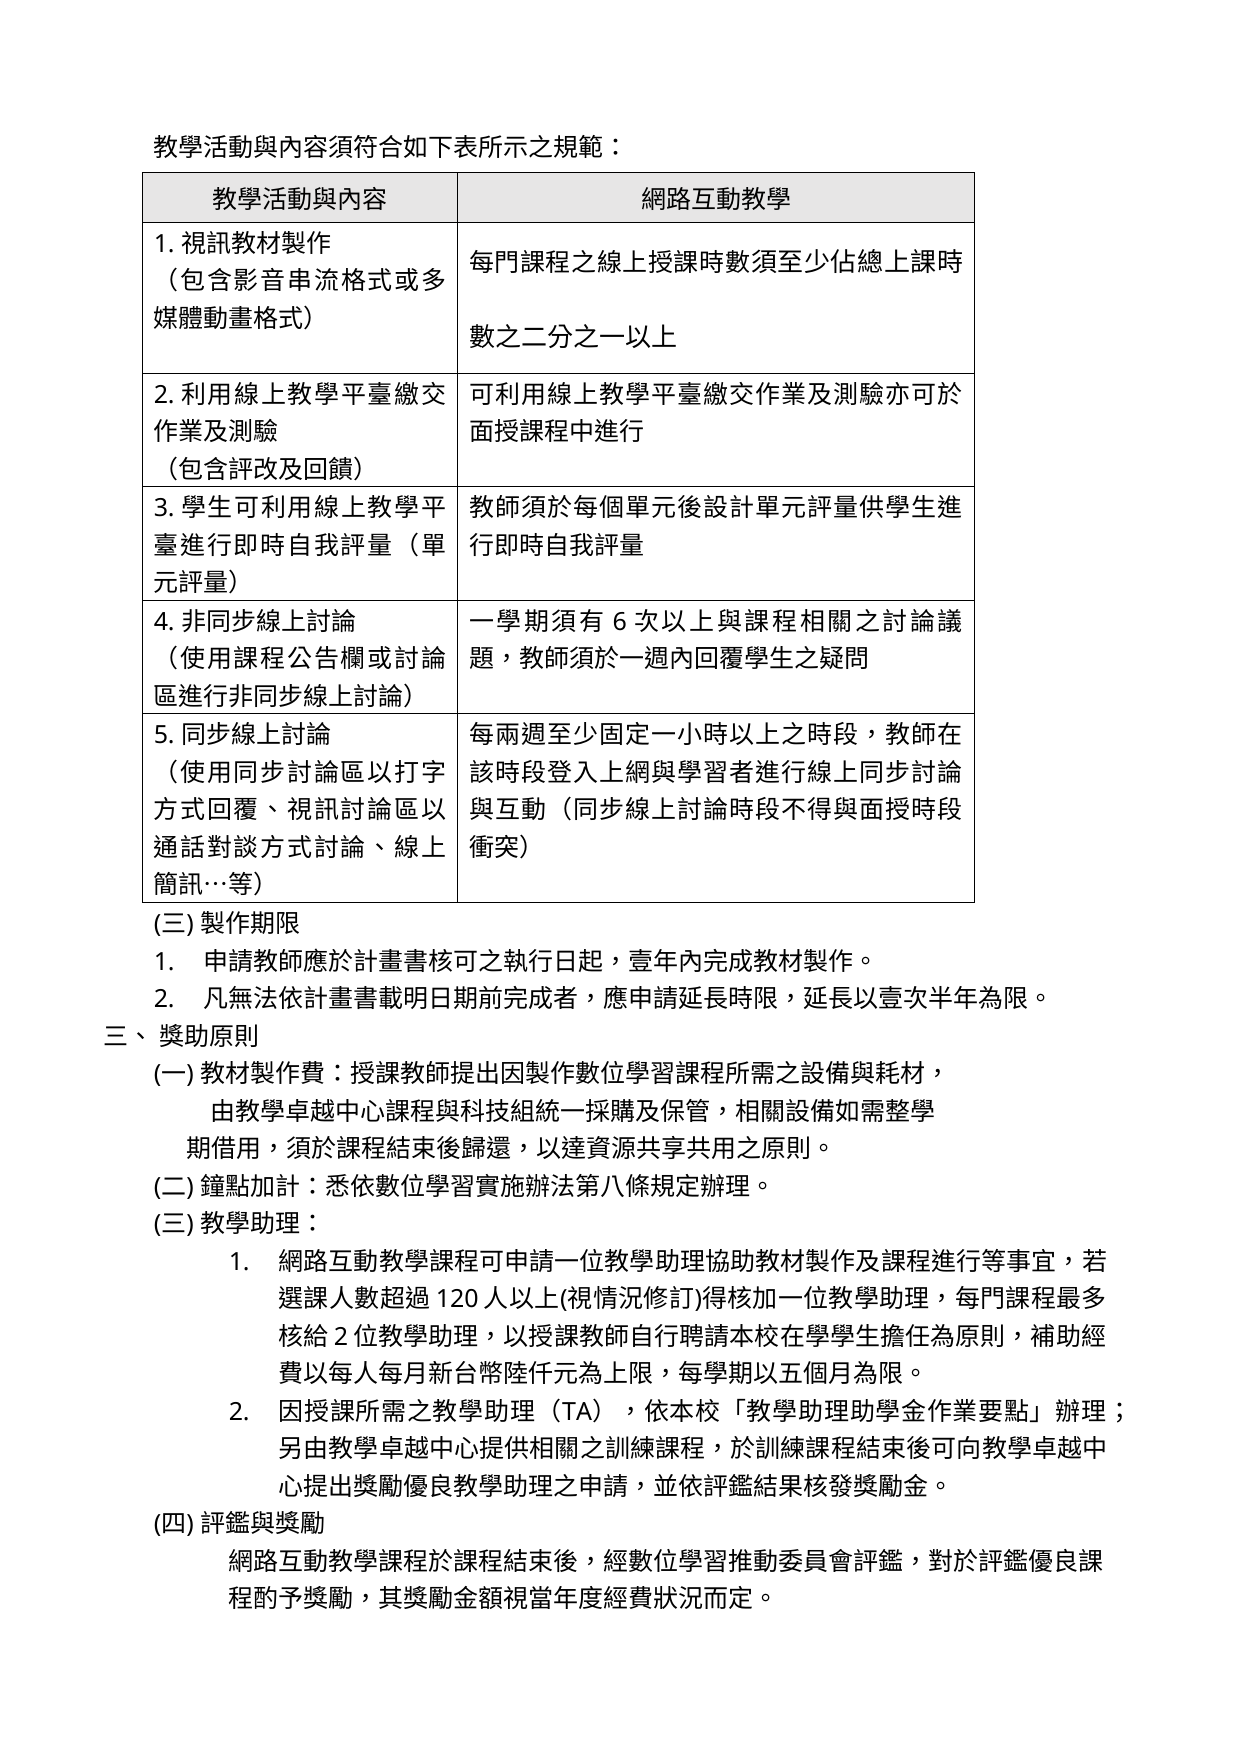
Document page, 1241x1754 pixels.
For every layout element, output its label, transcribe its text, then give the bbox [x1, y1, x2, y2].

table_cell 學生可利用線上教學平臺進行即時自我評量（單元評量） [143, 487, 457, 600]
list 因授課所需之教學助理（TA），依本校「教學助理助學金作業要點」辦理；另由教學卓越中心提供相關之訓練課程，於訓練課程結束後可向教學卓越中心提出獎勵優良教學助理之申請，並依評鑑結果核發獎勵金。 [228, 1390, 1107, 1503]
table_cell 利用線上教學平臺繳交作業及測驗 （包含評改及回饋） [143, 374, 457, 486]
table_cell 一學期須有6次以上與課程相關之討論議題，教師須於一週內回覆學生之疑問 [458, 601, 974, 713]
table_cell 教師須於每個單元後設計單元評量供學生進行即時自我評量 [458, 487, 974, 600]
text (一) 教材製作費：授課教師提出因製作數位學習課程所需之設備與耗材， [153, 1053, 1107, 1090]
text (四) 評鑑與獎勵 [153, 1503, 1107, 1540]
table_cell 非同步線上討論 （使用課程公告欄或討論區進行非同步線上討論） [143, 601, 457, 713]
list 網路互動教學課程可申請一位教學助理協助教材製作及課程進行等事宜，若選課人數超過120人以上(視情況修訂)得核加一位教學助理，每門課程最多核給2位教學助理，以授課教師自行聘請本校在學學生擔任為原則，補助經費以每人每月新台幣陸仟元為上限，每學期以五個月為限。 [228, 1240, 1107, 1390]
list 凡無法依計畫書載明日期前完成者，應申請延長時限，延長以壹次半年為限。 [153, 978, 1107, 1015]
table_cell 視訊教材製作 （包含影音串流格式或多媒體動畫格式） [143, 223, 457, 373]
text 期借用，須於課程結束後歸還，以達資源共享共用之原則。 [153, 1128, 1107, 1165]
table_cell 可利用線上教學平臺繳交作業及測驗亦可於面授課程中進行 [458, 374, 974, 486]
table_cell 同步線上討論 （使用同步討論區以打字方式回覆、視訊討論區以通話對談方式討論、線上簡訊…等） [143, 714, 457, 902]
list 獎助原則 [103, 1015, 1107, 1053]
text 由教學卓越中心課程與科技組統一採購及保管，相關設備如需整學 [153, 1090, 1107, 1128]
table_header 網路互動教學 [458, 173, 974, 222]
text (三) 教學助理： [153, 1203, 1107, 1240]
text (三) 製作期限 [153, 903, 1107, 940]
table_cell 每門課程之線上授課時數須至少佔總上課時數之二分之一以上 [458, 223, 974, 373]
text 教學活動與內容須符合如下表所示之規範： [153, 127, 1107, 164]
list 申請教師應於計畫書核可之執行日起，壹年內完成教材製作。 [153, 940, 1107, 978]
text (二) 鐘點加計：悉依數位學習實施辦法第八條規定辦理。 [153, 1165, 1107, 1203]
table_cell 每兩週至少固定一小時以上之時段，教師在該時段登入上網與學習者進行線上同步討論與互動（同步線上討論時段不得與面授時段衝突） [458, 714, 974, 902]
table_header 教學活動與內容 [143, 173, 457, 222]
text 網路互動教學課程於課程結束後，經數位學習推動委員會評鑑，對於評鑑優良課程酌予獎勵，其獎勵金額視當年度經費狀況而定。 [228, 1540, 1107, 1615]
